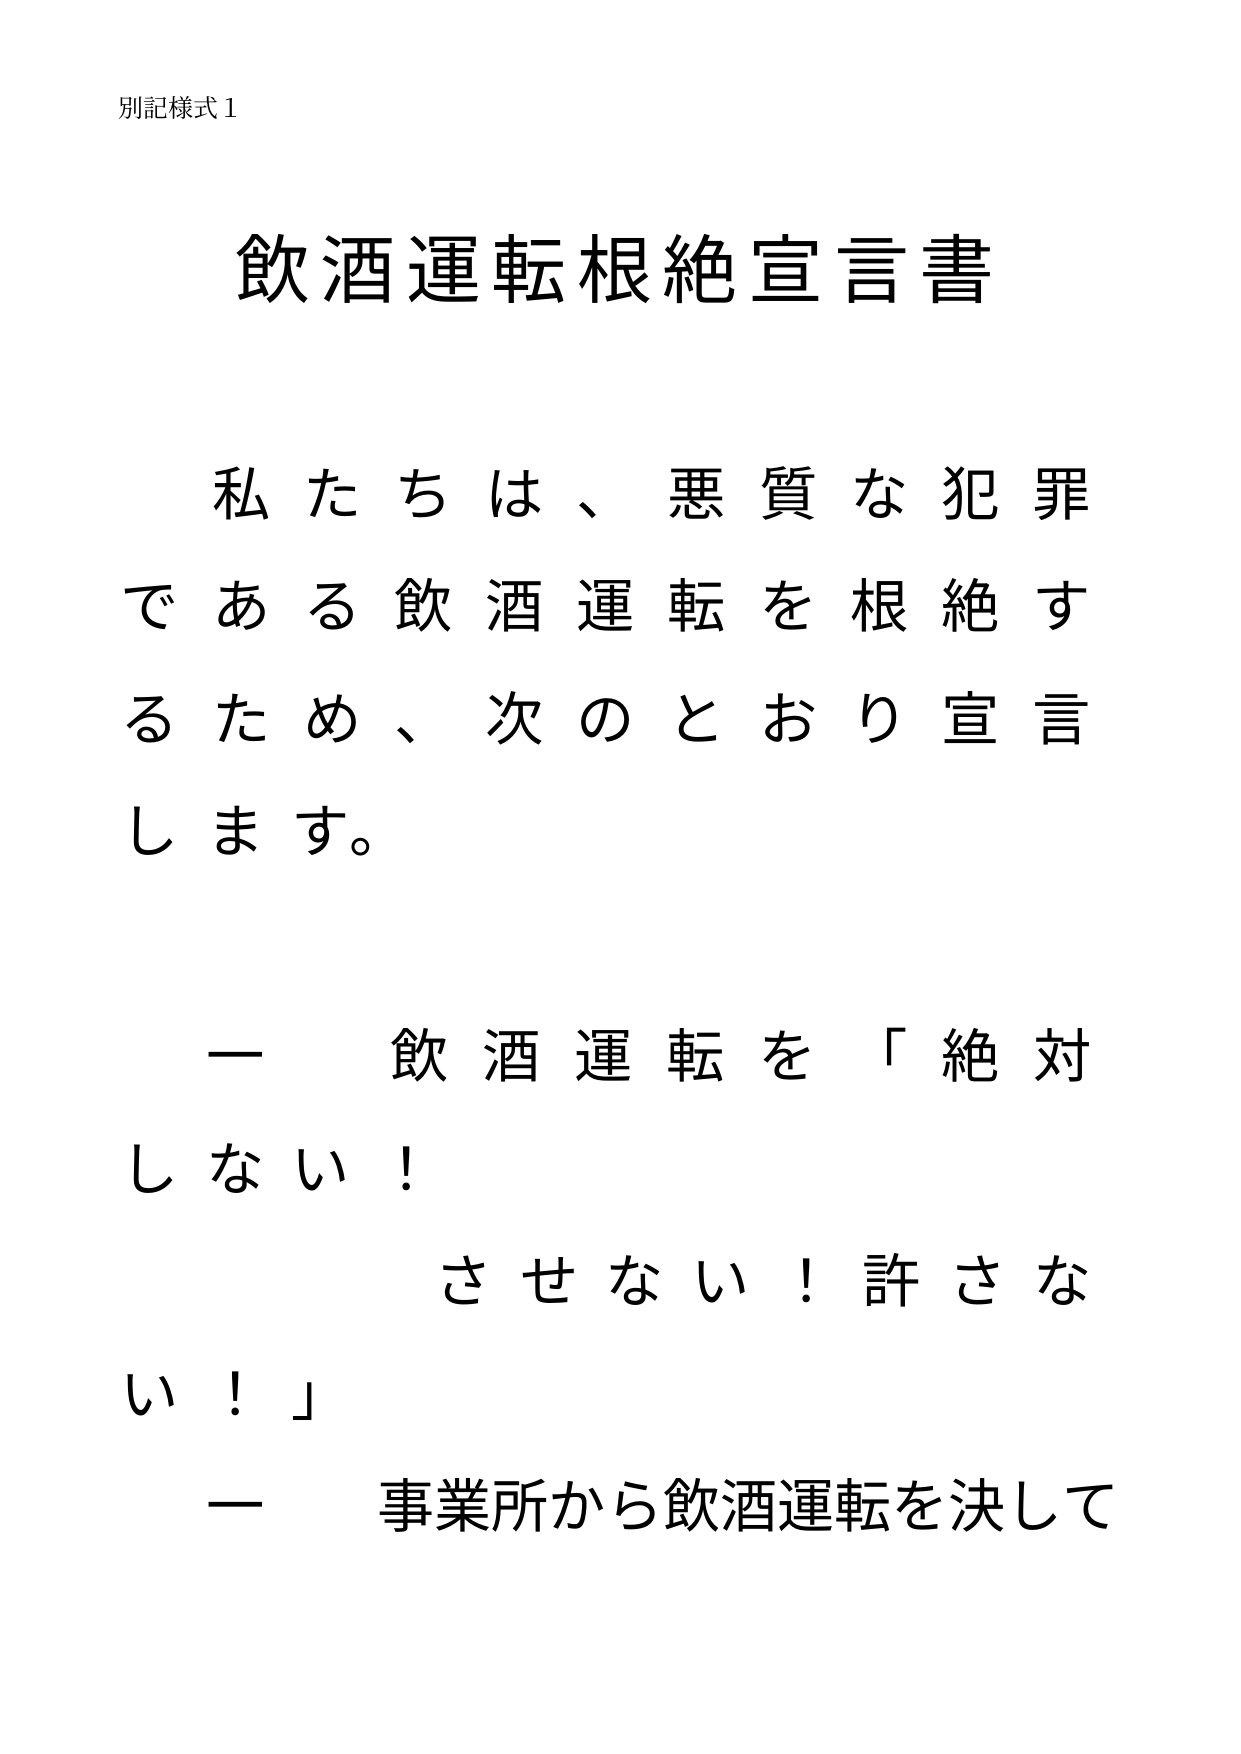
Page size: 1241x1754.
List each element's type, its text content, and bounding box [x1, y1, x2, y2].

text 飲酒運転根絶宣言書 [121, 209, 1119, 321]
text 一 飲酒運転を「絶対しない！ [121, 996, 1119, 1221]
text させない！許さない！」 [121, 1221, 1119, 1446]
text 私たちは、悪質な犯罪である飲酒運転を根絶するため、次のとおり宣言します。 [121, 434, 1119, 884]
text 一 事業所から飲酒運転を決して [121, 1446, 1119, 1559]
